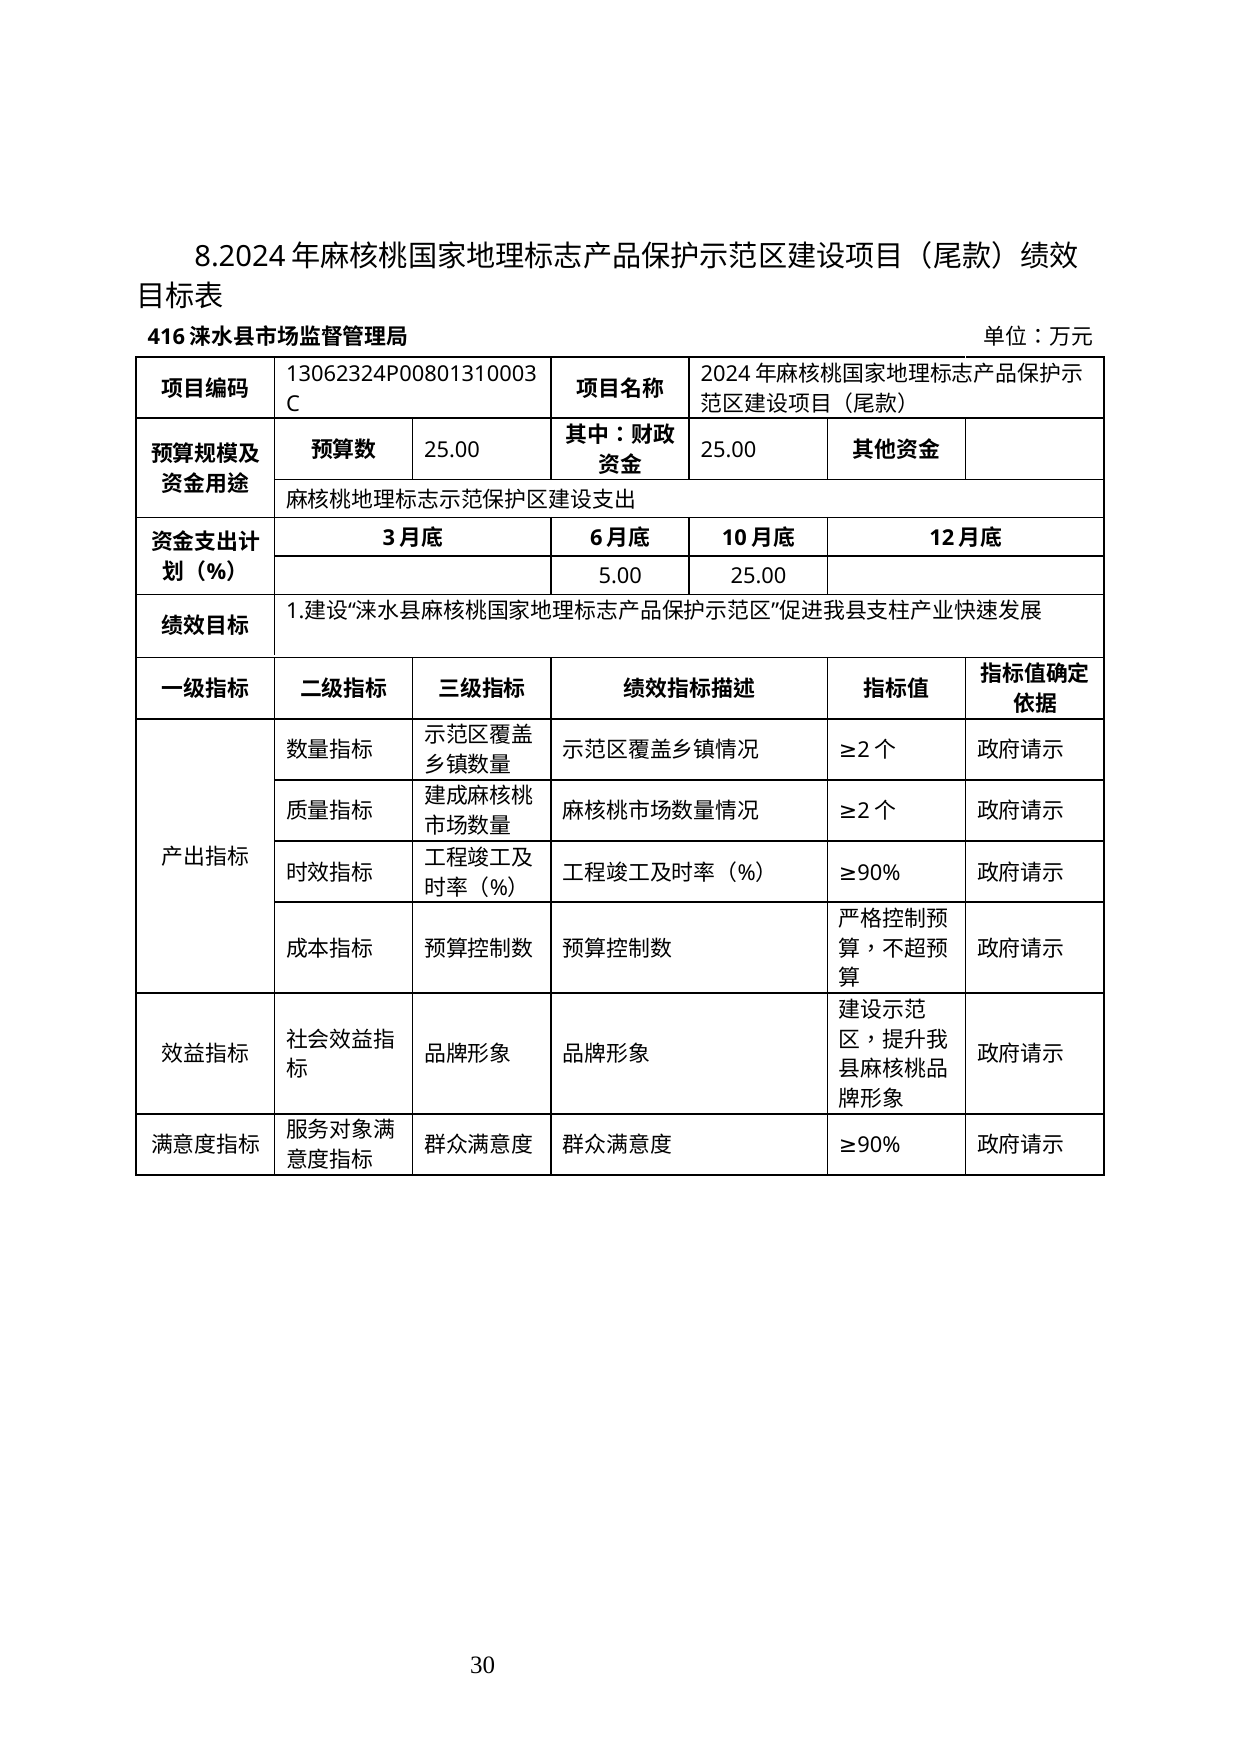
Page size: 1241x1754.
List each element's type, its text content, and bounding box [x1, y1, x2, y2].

table_cell 资金支出计划（%） [137, 518, 274, 594]
table_header 三级指标 [413, 658, 550, 718]
table_cell 预算数 [275, 419, 412, 478]
table_cell 工程竣工及时率（%） [552, 842, 827, 901]
table_cell 预算控制数 [552, 903, 827, 992]
table_cell 绩效目标 [137, 595, 274, 655]
table_cell 25.00 [690, 419, 827, 478]
table_cell 预算规模及资金用途 [137, 419, 274, 517]
table_cell 工程竣工及时率（%） [413, 842, 550, 901]
table_cell 6月底 [552, 518, 688, 555]
table_cell 效益指标 [137, 994, 274, 1113]
table_cell 25.00 [690, 557, 827, 594]
table_cell 麻核桃地理标志示范保护区建设支出 [275, 480, 1103, 517]
table_header 单位：万元 [966, 316, 1103, 356]
table_cell ≥90% [828, 842, 965, 901]
table_cell 群众满意度 [413, 1115, 550, 1174]
table_cell 服务对象满意度指标 [275, 1115, 412, 1174]
table_cell 数量指标 [275, 720, 412, 779]
table_cell 示范区覆盖乡镇数量 [413, 720, 550, 779]
table_cell 其中：财政 资金 [552, 419, 688, 478]
table_cell ≥2个 [828, 781, 965, 840]
table_cell 13062324P00801310003C [275, 358, 550, 417]
table_cell [966, 419, 1103, 478]
table_cell ≥2个 [828, 720, 965, 779]
table_cell 时效指标 [275, 842, 412, 901]
table_cell 建设示范区，提升我县麻核桃品牌形象 [828, 994, 965, 1113]
table_cell 其他资金 [828, 419, 965, 478]
table_cell 预算控制数 [413, 903, 550, 992]
table_cell 政府请示 [966, 842, 1103, 901]
table_cell 25.00 [413, 419, 550, 478]
table_header 一级指标 [137, 658, 274, 718]
table_cell 品牌形象 [552, 994, 827, 1113]
table_cell 2024年麻核桃国家地理标志产品保护示范区建设项目（尾款） [690, 358, 1103, 417]
table_cell 质量指标 [275, 781, 412, 840]
table_cell 建成麻核桃市场数量 [413, 781, 550, 840]
table_cell 品牌形象 [413, 994, 550, 1113]
table_cell 社会效益指标 [275, 994, 412, 1113]
table_header 二级指标 [275, 658, 412, 718]
table_cell 1.建设“涞水县麻核桃国家地理标志产品保护示范区”促进我县支柱产业快速发展 [275, 595, 1103, 655]
table_header 指标值 [828, 658, 965, 718]
table_cell 10月底 [690, 518, 827, 555]
table_cell 麻核桃市场数量情况 [552, 781, 827, 840]
table_cell [828, 557, 1103, 594]
table_cell 成本指标 [275, 903, 412, 992]
table_cell 项目编码 [137, 358, 274, 417]
table_cell ≥90% [828, 1115, 965, 1174]
table_cell 政府请示 [966, 781, 1103, 840]
table_header 绩效指标描述 [552, 658, 827, 718]
table_cell 政府请示 [966, 720, 1103, 779]
text 8.2024年麻核桃国家地理标志产品保护示范区建设项目（尾款）绩效目标表 [136, 235, 1104, 315]
table_cell 5.00 [552, 557, 688, 594]
table_header 指标值确定依据 [966, 658, 1103, 718]
table_cell 政府请示 [966, 994, 1103, 1113]
table_cell 政府请示 [966, 1115, 1103, 1174]
table_cell 12月底 [828, 518, 1103, 555]
table_cell 群众满意度 [552, 1115, 827, 1174]
table_cell 严格控制预算，不超预算 [828, 903, 965, 992]
table_cell 示范区覆盖乡镇情况 [552, 720, 827, 779]
table_header 416涞水县市场监督管理局 [137, 316, 965, 356]
table_cell 项目名称 [552, 358, 688, 417]
table_cell 产出指标 [137, 720, 274, 992]
table_cell [275, 557, 550, 594]
table_cell 政府请示 [966, 903, 1103, 992]
table_cell 满意度指标 [137, 1115, 274, 1174]
table_cell 3月底 [275, 518, 550, 555]
